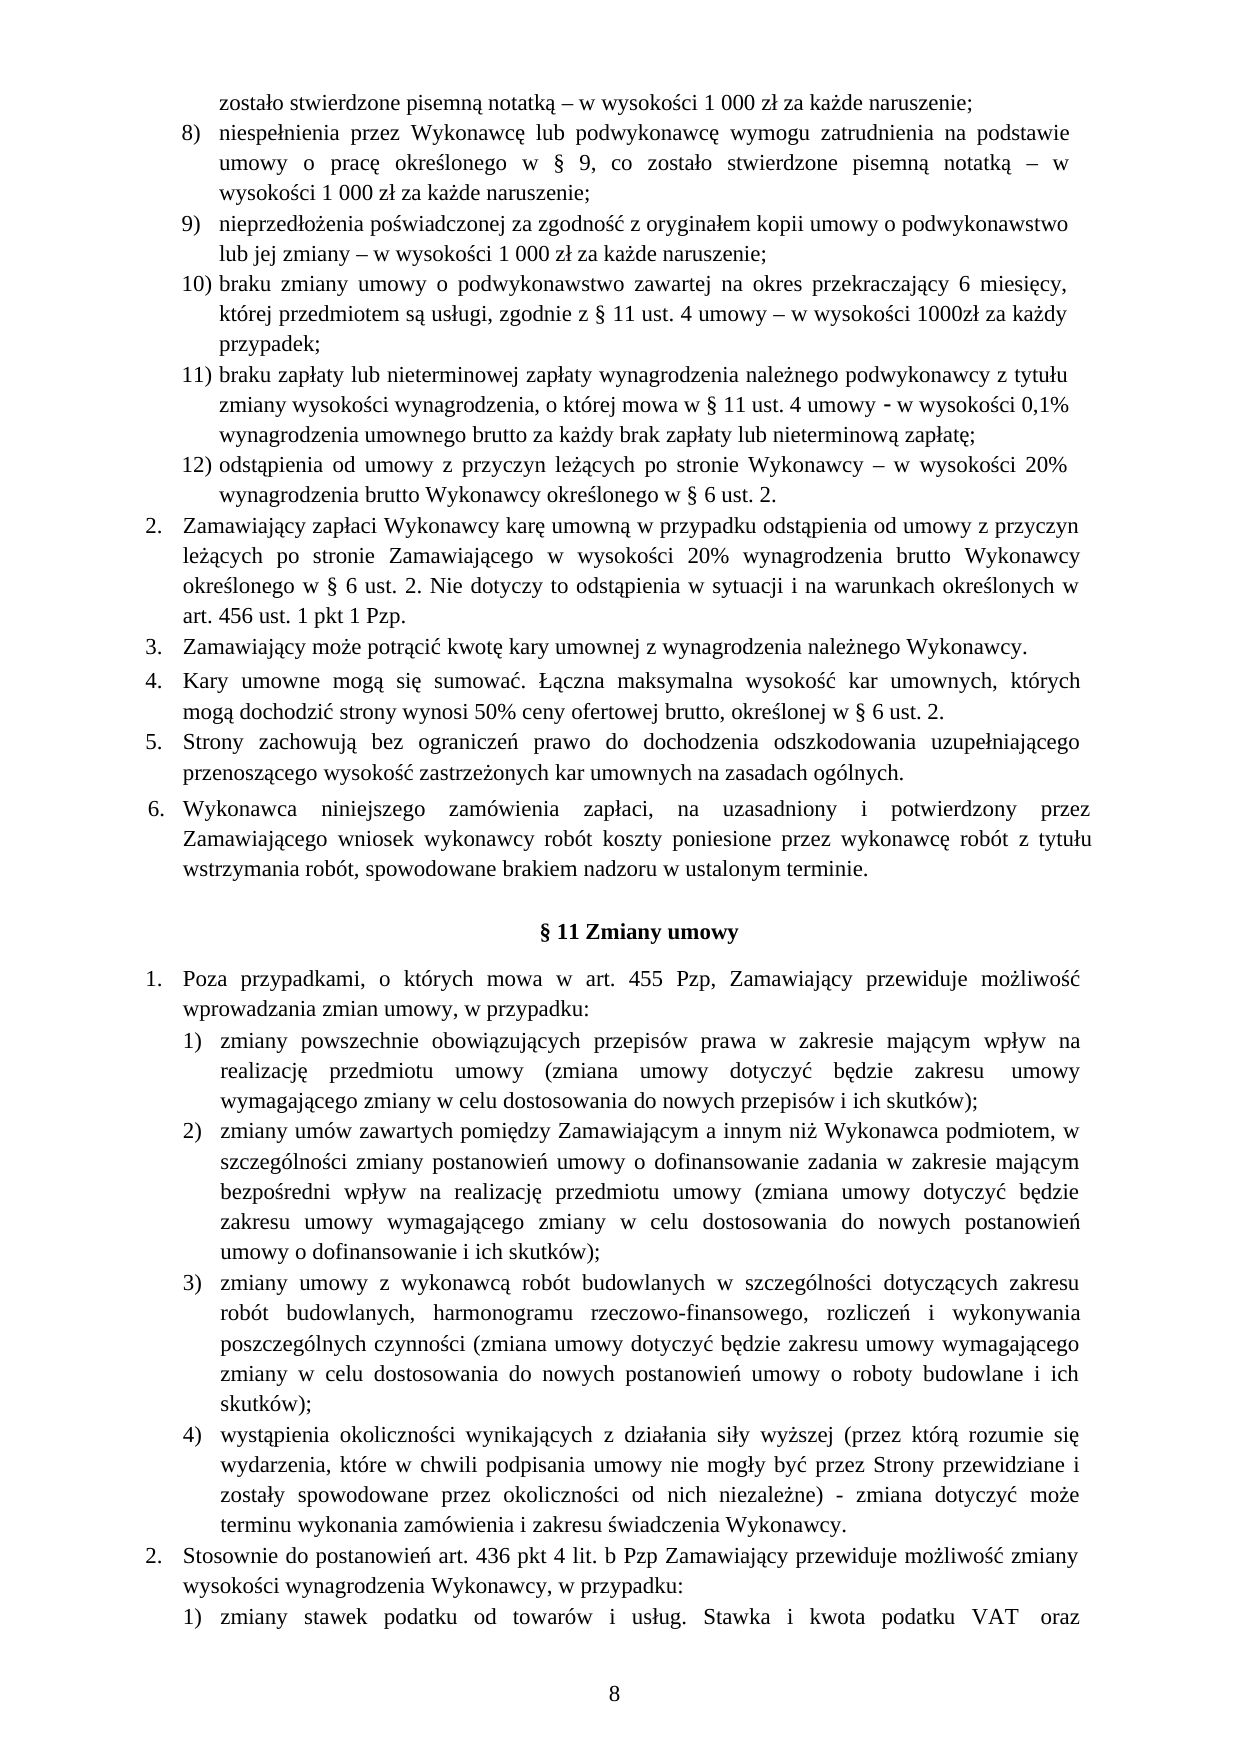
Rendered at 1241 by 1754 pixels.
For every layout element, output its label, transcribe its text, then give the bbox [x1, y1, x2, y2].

list braku zapłaty lub nieterminowej zapłaty wynagrodzenia należnego podwykonawcy z tytułu zmiany wysokości wynagrodzenia, o której mowa w § 11 ust. 4 umowy  w wysokości 0,1% wynagrodzenia umownego brutto za każdy brak zapłaty lub nieterminową zapłatę; [181, 361, 1069, 447]
list Wykonawca niniejszego zamówienia zapłaci, na uzasadniony i potwierdzony przez Zamawiającego wniosek wykonawcy robót koszty poniesione przez wykonawcę robót z tytułu wstrzymania robót, spowodowane brakiem nadzoru w ustalonym terminie. [148, 795, 1092, 882]
list odstąpienia od umowy z przyczyn leżących po stronie Wykonawcy – w wysokości 20% wynagrodzenia brutto Wykonawcy określonego w § 6 ust. 2. [181, 451, 1069, 508]
list Stosownie do postanowień art. 436 pkt 4 lit. b Pzp Zamawiający przewiduje możliwość zmiany wysokości wynagrodzenia Wykonawcy, w przypadku: [145, 1542, 1081, 1598]
list nieprzedłożenia poświadczonej za zgodność z oryginałem kopii umowy o podwykonawstwo lub jej zmiany – w wysokości 1 000 zł za każde naruszenie; [181, 209, 1069, 266]
list niespełnienia przez Wykonawcę lub podwykonawcę wymogu zatrudnienia na podstawie umowy o pracę określonego w § 9, co zostało stwierdzone pisemną notatką – w wysokości 1 000 zł za każde naruszenie; [181, 119, 1069, 206]
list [181, 89, 1069, 115]
text § 11 Zmiany umowy [393, 918, 885, 944]
list wystąpienia okoliczności wynikających z działania siły wyższej (przez którą rozumie się wydarzenia, które w chwili podpisania umowy nie mogły być przez Strony przewidziane i zostały spowodowane przez okoliczności od nich niezależne) - zmiana dotyczyć może terminu wykonania zamówienia i zakresu świadczenia Wykonawcy. [183, 1421, 1081, 1538]
list braku zmiany umowy o podwykonawstwo zawartej na okres przekraczający 6 miesięcy, której przedmiotem są usługi, zgodnie z § 11 ust. 4 umowy – w wysokości 1000zł za każdy przypadek; [181, 270, 1069, 357]
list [183, 1603, 1081, 1629]
list Strony zachowują bez ograniczeń prawo do dochodzenia odszkodowania uzupełniającego przenoszącego wysokość zastrzeżonych kar umownych na zasadach ogólnych. [145, 728, 1080, 785]
list zmiany umów zawartych pomiędzy Zamawiającym a innym niż Wykonawca podmiotem, w szczególności zmiany postanowień umowy o dofinansowanie zadania w zakresie mającym bezpośredni wpływ na realizację przedmiotu umowy (zmiana umowy dotyczyć będzie zakresu umowy wymagającego zmiany w celu dostosowania do nowych postanowień umowy o dofinansowanie i ich skutków); [183, 1118, 1081, 1265]
list zmiany umowy z wykonawcą robót budowlanych w szczególności dotyczących zakresu robót budowlanych, harmonogramu rzeczowo-finansowego, rozliczeń i wykonywania poszczególnych czynności (zmiana umowy dotyczyć będzie zakresu umowy wymagającego zmiany w celu dostosowania do nowych postanowień umowy o roboty budowlane i ich skutków); [183, 1269, 1081, 1416]
list Zamawiający zapłaci Wykonawcy karę umowną w przypadku odstąpienia od umowy z przyczyn leżących po stronie Zamawiającego w wysokości 20% wynagrodzenia brutto Wykonawcy określonego w § 6 ust. 2. Nie dotyczy to odstąpienia w sytuacji i na warunkach określonych w art. 456 ust. 1 pkt 1 Pzp. [145, 512, 1081, 629]
list zmiany powszechnie obowiązujących przepisów prawa w zakresie mającym wpływ na realizację przedmiotu umowy (zmiana umowy dotyczyć będzie zakresu umowy wymagającego zmiany w celu dostosowania do nowych przepisów i ich skutków); [183, 1027, 1080, 1113]
list Kary umowne mogą się sumować. Łączna maksymalna wysokość kar umownych, których mogą dochodzić strony wynosi 50% ceny ofertowej brutto, określonej w § 6 ust. 2. [145, 667, 1081, 724]
list Zamawiający może potrącić kwotę kary umownej z wynagrodzenia należnego Wykonawcy. [145, 633, 1092, 659]
list Poza przypadkami, o których mowa w art. 455 Pzp, Zamawiający przewiduje możliwość wprowadzania zmian umowy, w przypadku: [145, 965, 1081, 1022]
